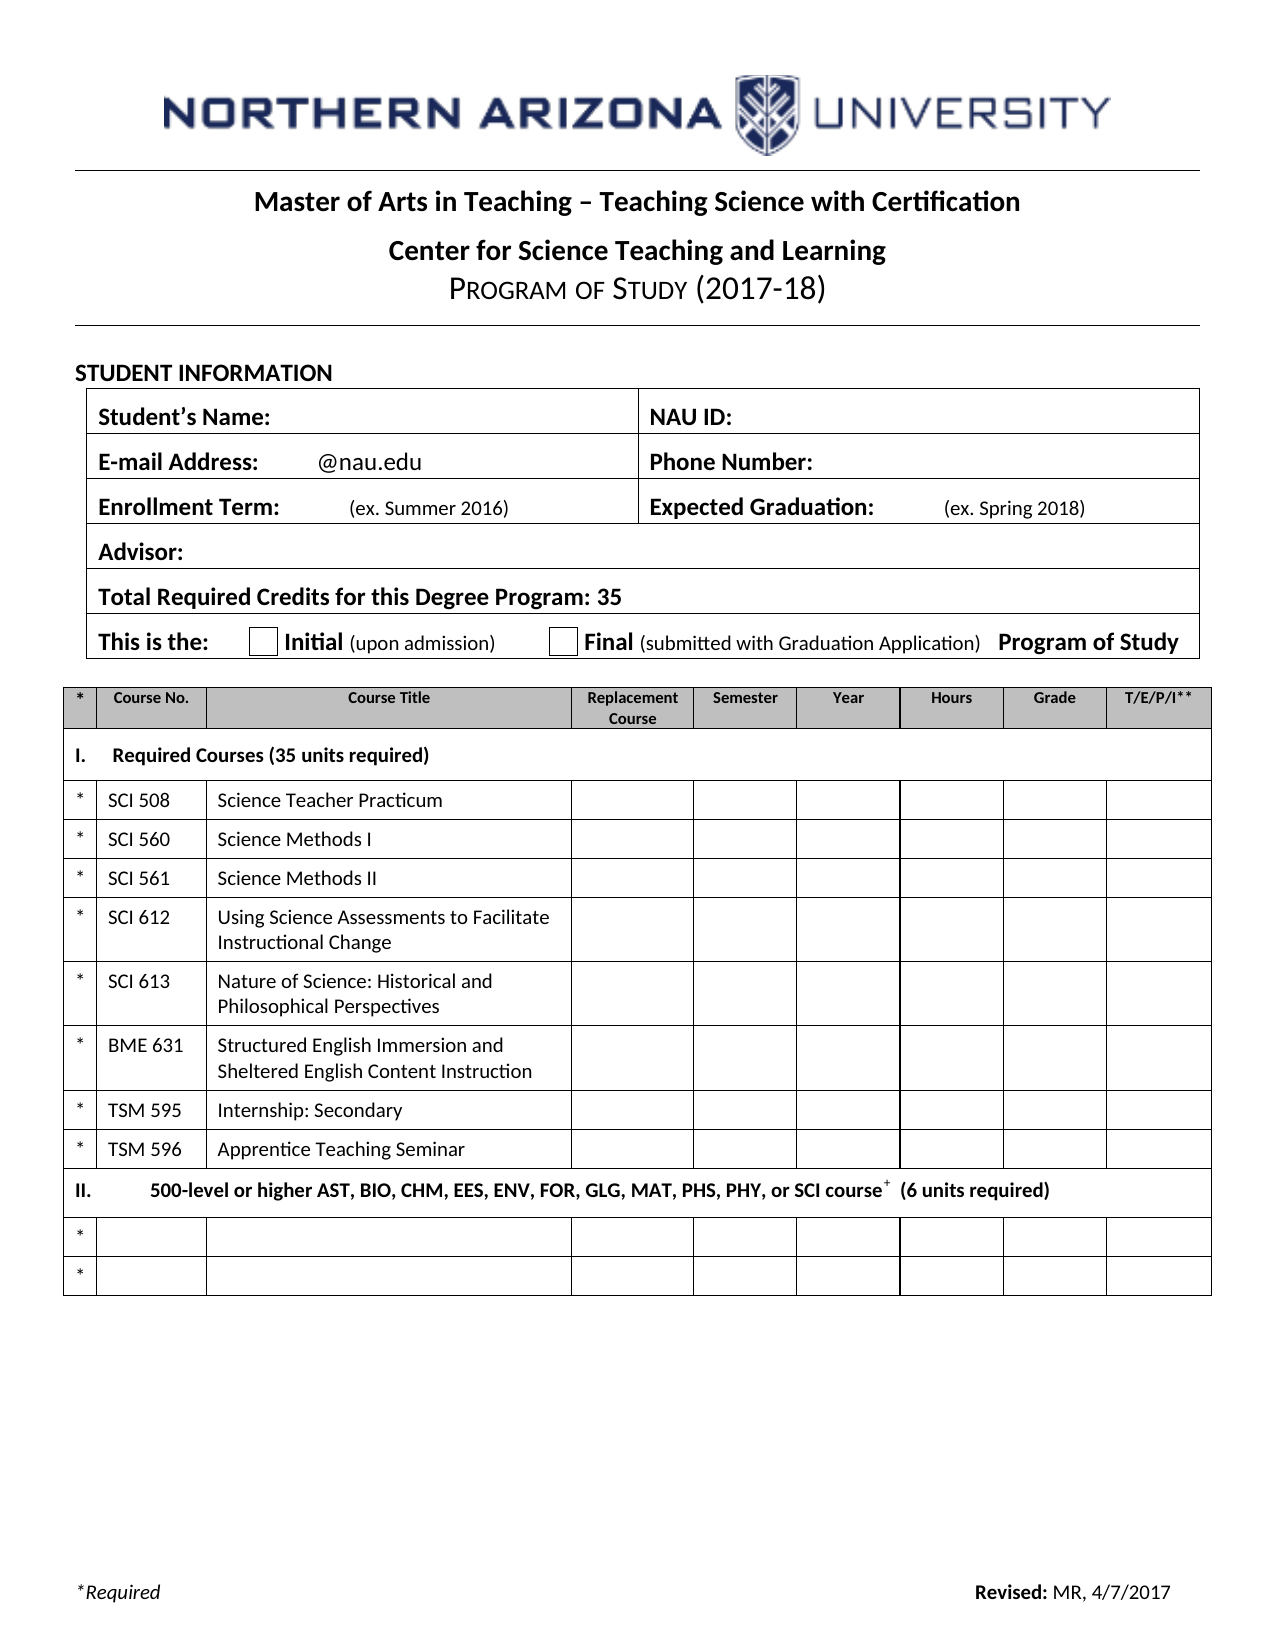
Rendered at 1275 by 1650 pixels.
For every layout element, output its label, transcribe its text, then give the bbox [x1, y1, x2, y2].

table_cell [572, 1130, 693, 1168]
table_cell [901, 820, 1003, 858]
table_cell Internship: Secondary [207, 1091, 571, 1129]
table_cell [1107, 898, 1211, 961]
table_cell [97, 1218, 206, 1256]
table_header T/E/P/I** [1107, 688, 1211, 728]
table_cell [572, 781, 693, 819]
table_cell Nature of Science: Historical and Philosophical Perspectives [207, 962, 571, 1025]
table_cell * [64, 1091, 96, 1129]
table_cell Science Teacher Practicum [207, 781, 571, 819]
table_cell BME 631 [97, 1026, 206, 1090]
table_cell Structured English Immersion and Sheltered English Content Instruction [207, 1026, 571, 1090]
picture [164, 75, 1111, 156]
table_cell [1107, 1026, 1211, 1090]
table_cell SCI 561 [97, 859, 206, 897]
table_header NAU ID: [639, 389, 1199, 432]
table_cell * [64, 781, 96, 819]
table_cell Science Methods II [207, 859, 571, 897]
text STUDENT INFORMATION [75, 357, 1200, 387]
table_header Replacement Course [572, 688, 693, 728]
table_cell [1107, 1218, 1211, 1256]
table_cell [694, 1026, 796, 1090]
table_header Course Title [207, 688, 571, 728]
table_cell SCI 613 [97, 962, 206, 1025]
table_cell Advisor: [87, 524, 1199, 567]
table_cell Science Methods I [207, 820, 571, 858]
table_cell [797, 1026, 899, 1090]
table_cell This is the: Initial (upon admission) Final (submitted with Graduation Application) Program of Study [87, 614, 1199, 657]
table_cell * [64, 1257, 96, 1295]
table_cell [694, 1257, 796, 1295]
table_cell [694, 898, 796, 961]
table_cell [1107, 859, 1211, 897]
table_header Hours [901, 688, 1003, 728]
table_cell [1107, 1130, 1211, 1168]
table_cell [572, 962, 693, 1025]
table_cell [694, 781, 796, 819]
table_cell [901, 1130, 1003, 1168]
table_cell [797, 781, 899, 819]
table_cell [694, 859, 796, 897]
table_cell * [64, 820, 96, 858]
table_cell SCI 612 [97, 898, 206, 961]
table_cell [694, 1218, 796, 1256]
table_cell [901, 1091, 1003, 1129]
table_cell Using Science Assessments to Facilitate Instructional Change [207, 898, 571, 961]
table_cell E-mail Address: @nau.edu [87, 434, 638, 477]
table_cell * [64, 1026, 96, 1090]
table_cell Apprentice Teaching Seminar [207, 1130, 571, 1168]
table_cell [901, 1257, 1003, 1295]
table_cell [1004, 1091, 1106, 1129]
table_cell [1004, 898, 1106, 961]
table_cell [572, 1026, 693, 1090]
table_header Course No. [97, 688, 206, 728]
table_cell [1004, 1218, 1106, 1256]
table_cell [1107, 962, 1211, 1025]
table_header Year [797, 688, 899, 728]
table_header Semester [694, 688, 796, 728]
table_cell [1004, 1026, 1106, 1090]
table_cell [572, 1218, 693, 1256]
table_cell [1004, 859, 1106, 897]
table_cell TSM 595 [97, 1091, 206, 1129]
table_cell Phone Number: [639, 434, 1199, 477]
table_cell SCI 560 [97, 820, 206, 858]
table_header Grade [1004, 688, 1106, 728]
table_header * [64, 688, 96, 728]
table_cell [207, 1257, 571, 1295]
table_cell [797, 820, 899, 858]
table_cell [797, 898, 899, 961]
table_cell [694, 962, 796, 1025]
table_cell * [64, 898, 96, 961]
table_cell [572, 820, 693, 858]
table_cell [207, 1218, 571, 1256]
table_cell * [64, 859, 96, 897]
table_cell [1107, 1091, 1211, 1129]
table_cell [1107, 781, 1211, 819]
table_cell [901, 1026, 1003, 1090]
table_cell [797, 859, 899, 897]
table_cell [797, 1130, 899, 1168]
table_cell [1004, 1130, 1106, 1168]
table_cell [901, 781, 1003, 819]
table_cell [797, 1257, 899, 1295]
table_cell [1004, 820, 1106, 858]
table_cell 500-level or higher AST, BIO, CHM, EES, ENV, FOR, GLG, MAT, PHS, PHY, or SCI course+ (6 units required) [64, 1169, 1211, 1217]
table_cell Expected Graduation: (ex. Spring 2018) [639, 479, 1199, 522]
table_cell Total Required Credits for this Degree Program: 35 [87, 569, 1199, 612]
table_cell [797, 1218, 899, 1256]
table_cell [694, 820, 796, 858]
table_cell TSM 596 [97, 1130, 206, 1168]
table_cell * [64, 962, 96, 1025]
table_cell [572, 859, 693, 897]
table_cell * [64, 1130, 96, 1168]
table_cell * [64, 1218, 96, 1256]
table_header Student’s Name: [87, 389, 638, 432]
table_cell Enrollment Term: (ex. Summer 2016) [87, 479, 638, 522]
table_cell [572, 898, 693, 961]
table_cell SCI 508 [97, 781, 206, 819]
table_cell [901, 1218, 1003, 1256]
table_cell [572, 1091, 693, 1129]
table_cell [1004, 781, 1106, 819]
table_cell [694, 1091, 796, 1129]
table_cell [1004, 962, 1106, 1025]
table_cell [797, 1091, 899, 1129]
table_cell [572, 1257, 693, 1295]
table_cell [901, 962, 1003, 1025]
table_cell [1107, 820, 1211, 858]
table_cell [1004, 1257, 1106, 1295]
table_cell [901, 898, 1003, 961]
table_cell [97, 1257, 206, 1295]
table_cell Required Courses (35 units required) [64, 729, 1211, 780]
table_cell [901, 859, 1003, 897]
table_cell [1107, 1257, 1211, 1295]
table_cell [797, 962, 899, 1025]
table_cell [694, 1130, 796, 1168]
